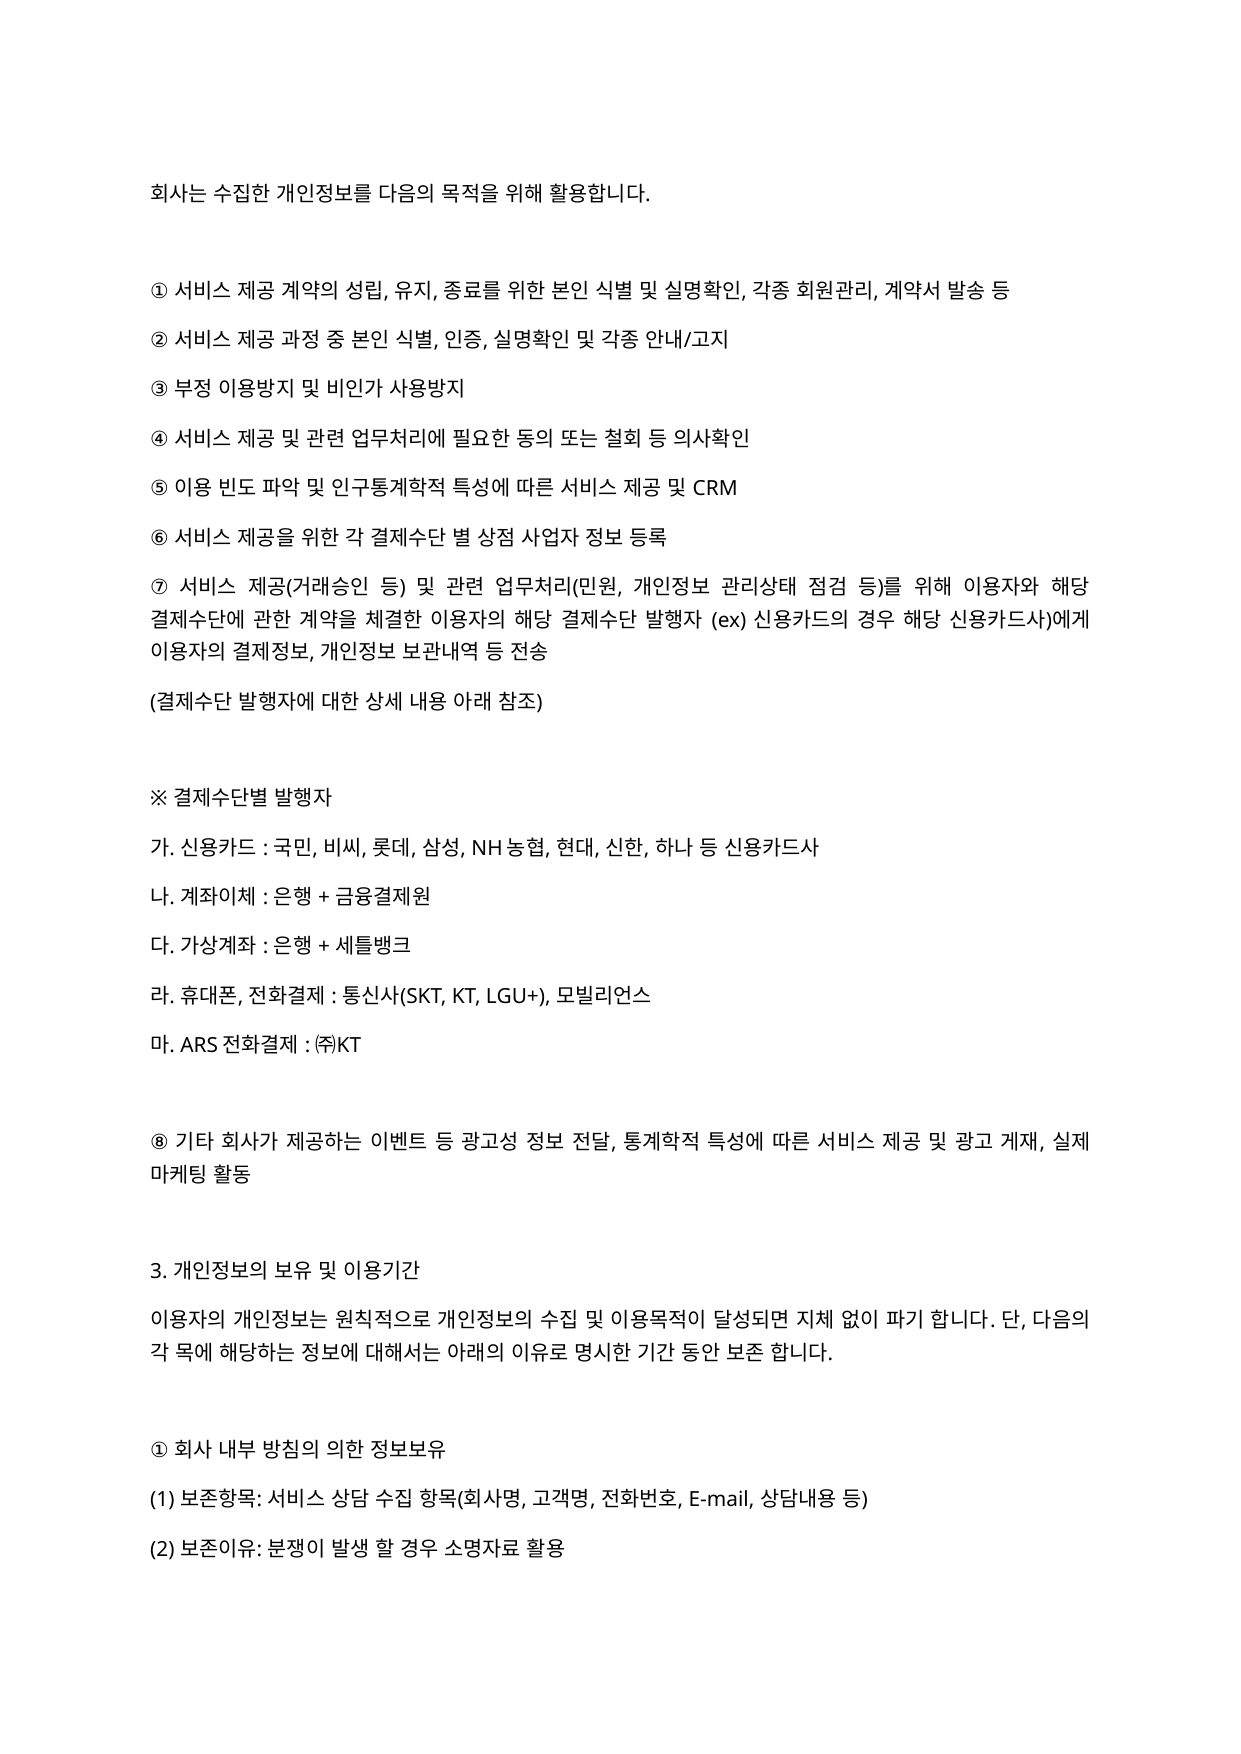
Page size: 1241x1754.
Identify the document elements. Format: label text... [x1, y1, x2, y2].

text 이용자의 개인정보는 원칙적으로 개인정보의 수집 및 이용목적이 달성되면 지체 없이 파기 합니다. 단, 다음의 각 목에 해당하는 정보에 대해서는 아래의 이유로 명시한 기간 동안 보존 합니다. [150, 1304, 1090, 1367]
text 마. ARS전화결제 : ㈜KT [150, 1028, 1090, 1059]
text ④ 서비스 제공 및 관련 업무처리에 필요한 동의 또는 철회 등 의사확인 [150, 422, 1090, 452]
text 회사는 수집한 개인정보를 다음의 목적을 위해 활용합니다. [150, 177, 1090, 207]
text 3. 개인정보의 보유 및 이용기간 [150, 1254, 1090, 1285]
text ※ 결제수단별 발행자 [150, 782, 1090, 812]
text ③ 부정 이용방지 및 비인가 사용방지 [150, 373, 1090, 403]
text ⑥ 서비스 제공을 위한 각 결제수단 별 상점 사업자 정보 등록 [150, 521, 1090, 551]
text ⑤ 이용 빈도 파악 및 인구통계학적 특성에 따른 서비스 제공 및 CRM [150, 471, 1090, 502]
text (결제수단 발행자에 대한 상세 내용 아래 참조) [150, 685, 1090, 715]
text 다. 가상계좌 : 은행 + 세틀뱅크 [150, 930, 1090, 960]
text 가. 신용카드 : 국민, 비씨, 롯데, 삼성, NH농협, 현대, 신한, 하나 등 신용카드사 [150, 831, 1090, 861]
text (2) 보존이유: 분쟁이 발생 할 경우 소명자료 활용 [150, 1532, 1090, 1562]
text ① 회사 내부 방침의 의한 정보보유 [150, 1433, 1090, 1463]
text (1) 보존항목: 서비스 상담 수집 항목(회사명, 고객명, 전화번호, E-mail, 상담내용 등) [150, 1482, 1090, 1513]
text 라. 휴대폰, 전화결제 : 통신사(SKT, KT, LGU+), 모빌리언스 [150, 979, 1090, 1009]
text ⑦ 서비스 제공(거래승인 등) 및 관련 업무처리(민원, 개인정보 관리상태 점검 등)를 위해 이용자와 해당 결제수단에 관한 계약을 체결한 이용자의 해당 결제수단 발행자 (ex) 신용카드의 경우 해당 신용카드사)에게 이용자의 결제정보, 개인정보 보관내역 등 전송 [150, 570, 1090, 666]
text ② 서비스 제공 과정 중 본인 식별, 인증, 실명확인 및 각종 안내/고지 [150, 323, 1090, 353]
text ① 서비스 제공 계약의 성립, 유지, 종료를 위한 본인 식별 및 실명확인, 각종 회원관리, 계약서 발송 등 [150, 274, 1090, 304]
text 나. 계좌이체 : 은행 + 금융결제원 [150, 880, 1090, 911]
text ⑧ 기타 회사가 제공하는 이벤트 등 광고성 정보 전달, 통계학적 특성에 따른 서비스 제공 및 광고 게재, 실제 마케팅 활동 [150, 1125, 1090, 1188]
